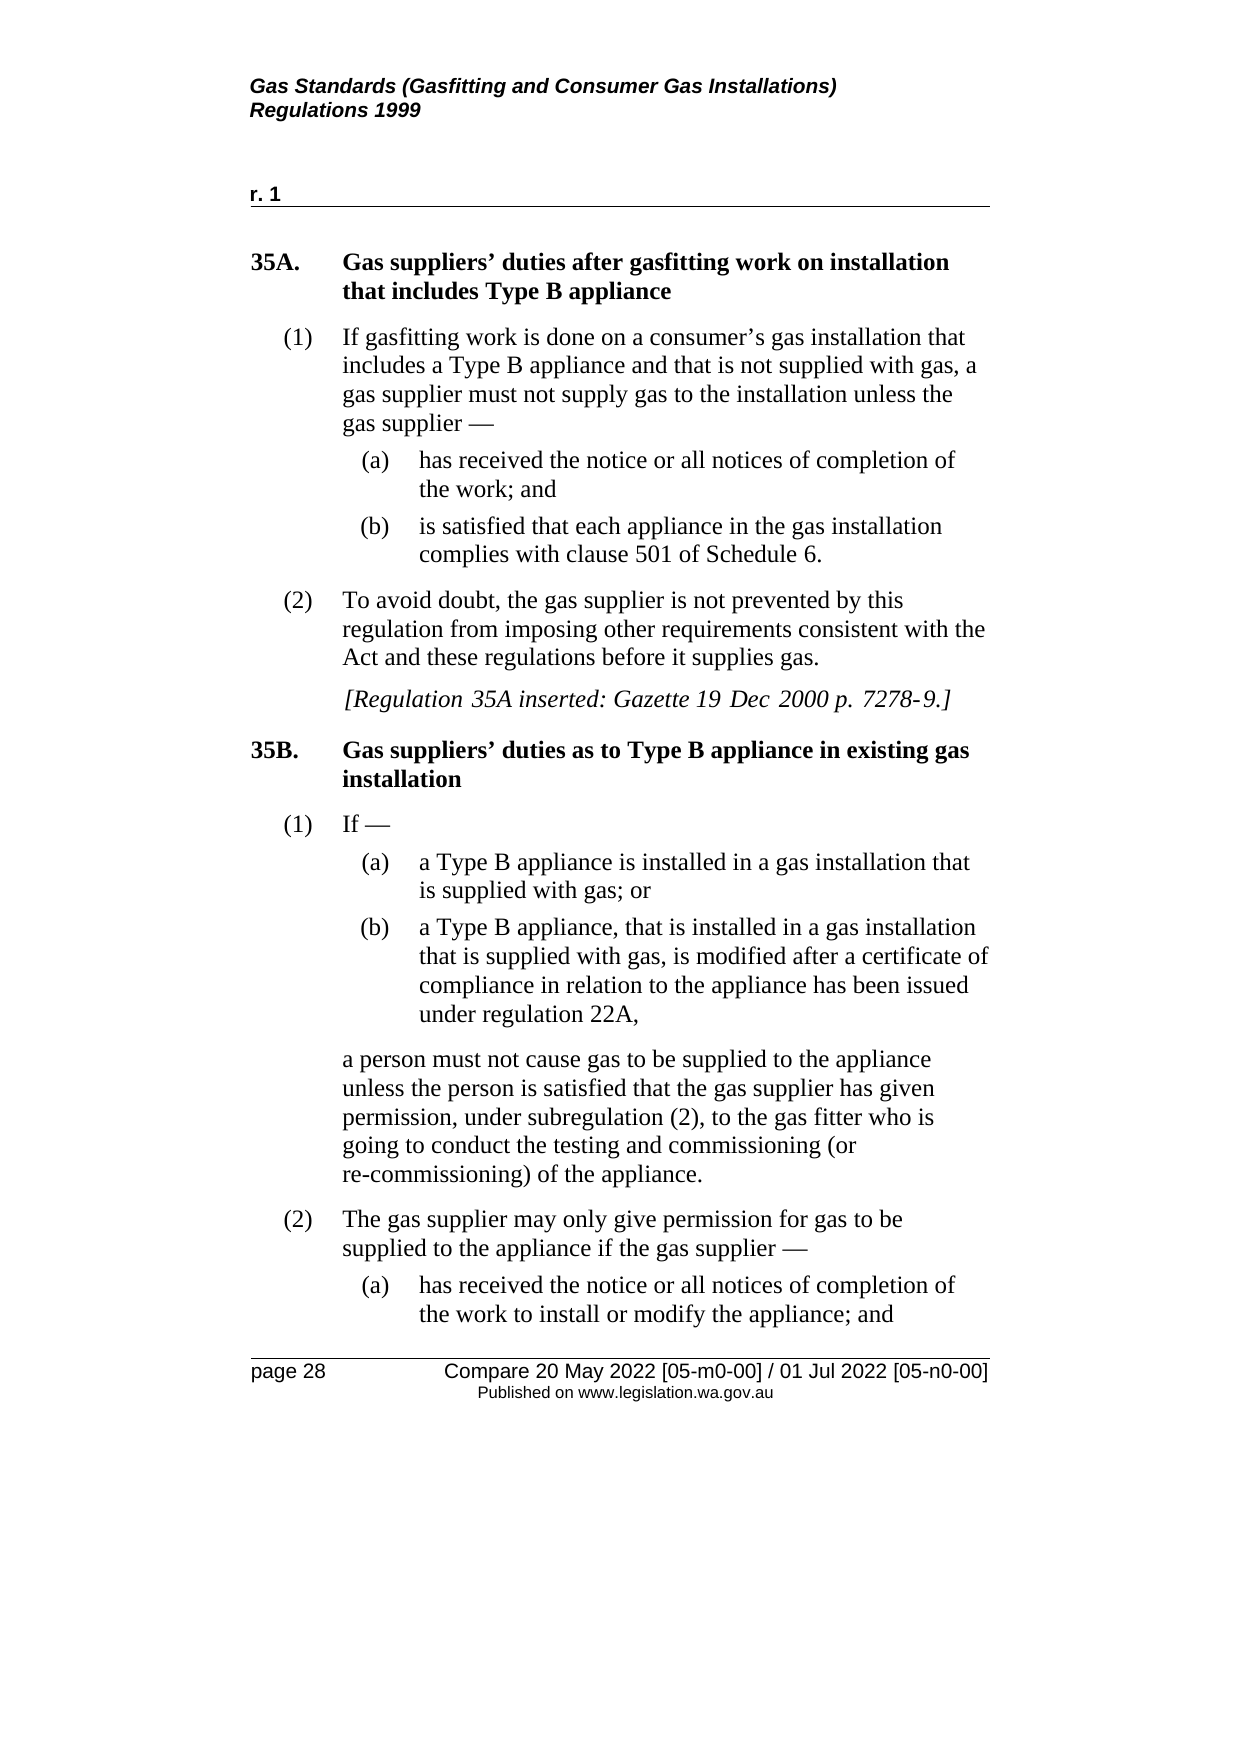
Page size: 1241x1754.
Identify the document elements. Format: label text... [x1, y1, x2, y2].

text a person must not cause gas to be supplied to the appliance unless the person is satisfied that the gas supplier has given permission, under subregulation (2), to the gas fitter who is going to conduct the testing and commissioning (or re-commissioning) of the appliance. [251, 1044, 990, 1188]
subtitle 35A. Gas suppliers’ duties after gasfitting work on installation that includes Type B appliance [251, 247, 990, 305]
text (b) a Type B appliance, that is installed in a gas installation that is supplied with gas, is modified after a certificate of compliance in relation to the appliance has been issued under regulation 22A, [251, 912, 990, 1027]
subtitle 35B. Gas suppliers’ duties as to Type B appliance in existing gas installation [251, 735, 990, 793]
text (1) If — [251, 809, 990, 838]
text (a) a Type B appliance is installed in a gas installation that is supplied with gas; or [251, 847, 990, 904]
text (a) has received the notice or all notices of completion of the work; and [251, 445, 990, 502]
text (b) is satisfied that each appliance in the gas installation complies with clause 501 of Schedule 6. [251, 511, 990, 568]
text (a) has received the notice or all notices of completion of the work to install or modify the appliance; and [251, 1270, 990, 1328]
text (1) If gasfitting work is done on a consumer’s gas installation that includes a Type B appliance and that is not supplied with gas, a gas supplier must not supply gas to the installation unless the gas supplier — [251, 322, 990, 437]
text (2) The gas supplier may only give permission for gas to be supplied to the appliance if the gas supplier — [251, 1204, 990, 1262]
text [Regulation 35A inserted: Gazette 19 Dec 2000 p. 7278-9.] [251, 684, 990, 712]
text (2) To avoid doubt, the gas supplier is not prevented by this regulation from imposing other requirements consistent with the Act and these regulations before it supplies gas. [251, 585, 990, 671]
